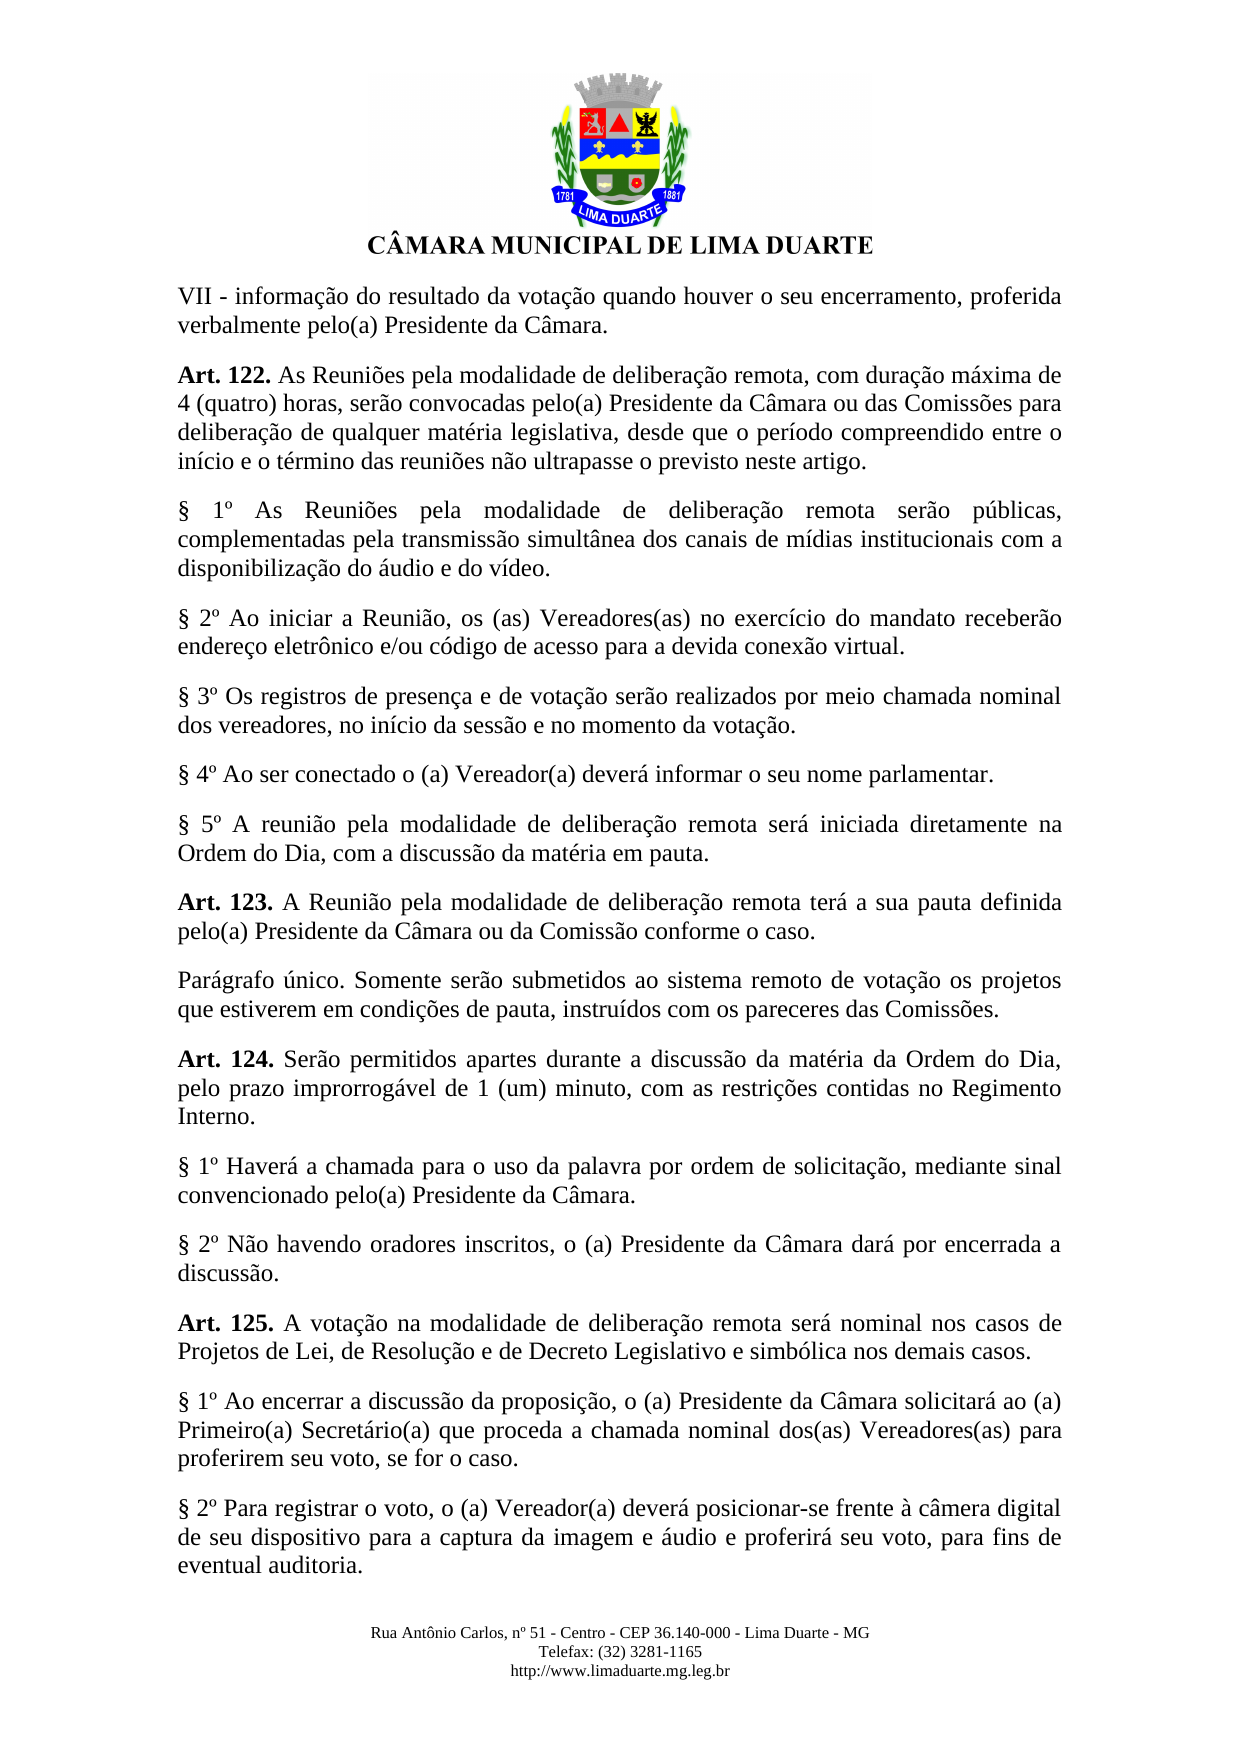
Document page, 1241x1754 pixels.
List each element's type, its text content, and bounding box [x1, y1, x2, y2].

text § 2º Não havendo oradores inscritos, o (a) Presidente da Câmara dará por encerrada a discussão. [177, 1229, 1063, 1287]
text Parágrafo único. Somente serão submetidos ao sistema remoto de votação os projetos que estiverem em condições de pauta, instruídos com os pareceres das Comissões. [177, 966, 1063, 1023]
text § 1º Ao encerrar a discussão da proposição, o (a) Presidente da Câmara solicitará ao (a) Primeiro(a) Secretário(a) que proceda a chamada nominal dos(as) Vereadores(as) para proferirem seu voto, se for o caso. [177, 1386, 1063, 1472]
text Art. 124. Serão permitidos apartes durante a discussão da matéria da Ordem do Dia, pelo prazo improrrogável de 1 (um) minuto, com as restrições contidas no Regimento Interno. [177, 1044, 1063, 1130]
picture [367, 73, 873, 254]
text Art. 122. As Reuniões pela modalidade de deliberação remota, com duração máxima de 4 (quatro) horas, serão convocadas pelo(a) Presidente da Câmara ou das Comissões para deliberação de qualquer matéria legislativa, desde que o período compreendido entre o início e o término das reuniões não ultrapasse o previsto neste artigo. [177, 360, 1063, 475]
text § 4º Ao ser conectado o (a) Vereador(a) deverá informar o seu nome parlamentar. [177, 759, 1063, 788]
text § 2º Para registrar o voto, o (a) Vereador(a) deverá posicionar-se frente à câmera digital de seu dispositivo para a captura da imagem e áudio e proferirá seu voto, para fins de eventual auditoria. [177, 1493, 1063, 1579]
text Art. 123. A Reunião pela modalidade de deliberação remota terá a sua pauta definida pelo(a) Presidente da Câmara ou da Comissão conforme o caso. [177, 887, 1063, 945]
text VII - informação do resultado da votação quando houver o seu encerramento, proferida verbalmente pelo(a) Presidente da Câmara. [177, 281, 1063, 339]
text § 2º Ao iniciar a Reunião, os (as) Vereadores(as) no exercício do mandato receberão endereço eletrônico e/ou código de acesso para a devida conexão virtual. [177, 603, 1063, 660]
text § 5º A reunião pela modalidade de deliberação remota será iniciada diretamente na Ordem do Dia, com a discussão da matéria em pauta. [177, 809, 1063, 866]
text Art. 125. A votação na modalidade de deliberação remota será nominal nos casos de Projetos de Lei, de Resolução e de Decreto Legislativo e simbólica nos demais casos. [177, 1308, 1063, 1365]
text § 1º As Reuniões pela modalidade de deliberação remota serão públicas, complementadas pela transmissão simultânea dos canais de mídias institucionais com a disponibilização do áudio e do vídeo. [177, 496, 1063, 582]
text § 3º Os registros de presença e de votação serão realizados por meio chamada nominal dos vereadores, no início da sessão e no momento da votação. [177, 681, 1063, 738]
text § 1º Haverá a chamada para o uso da palavra por ordem de solicitação, mediante sinal convencionado pelo(a) Presidente da Câmara. [177, 1151, 1063, 1208]
